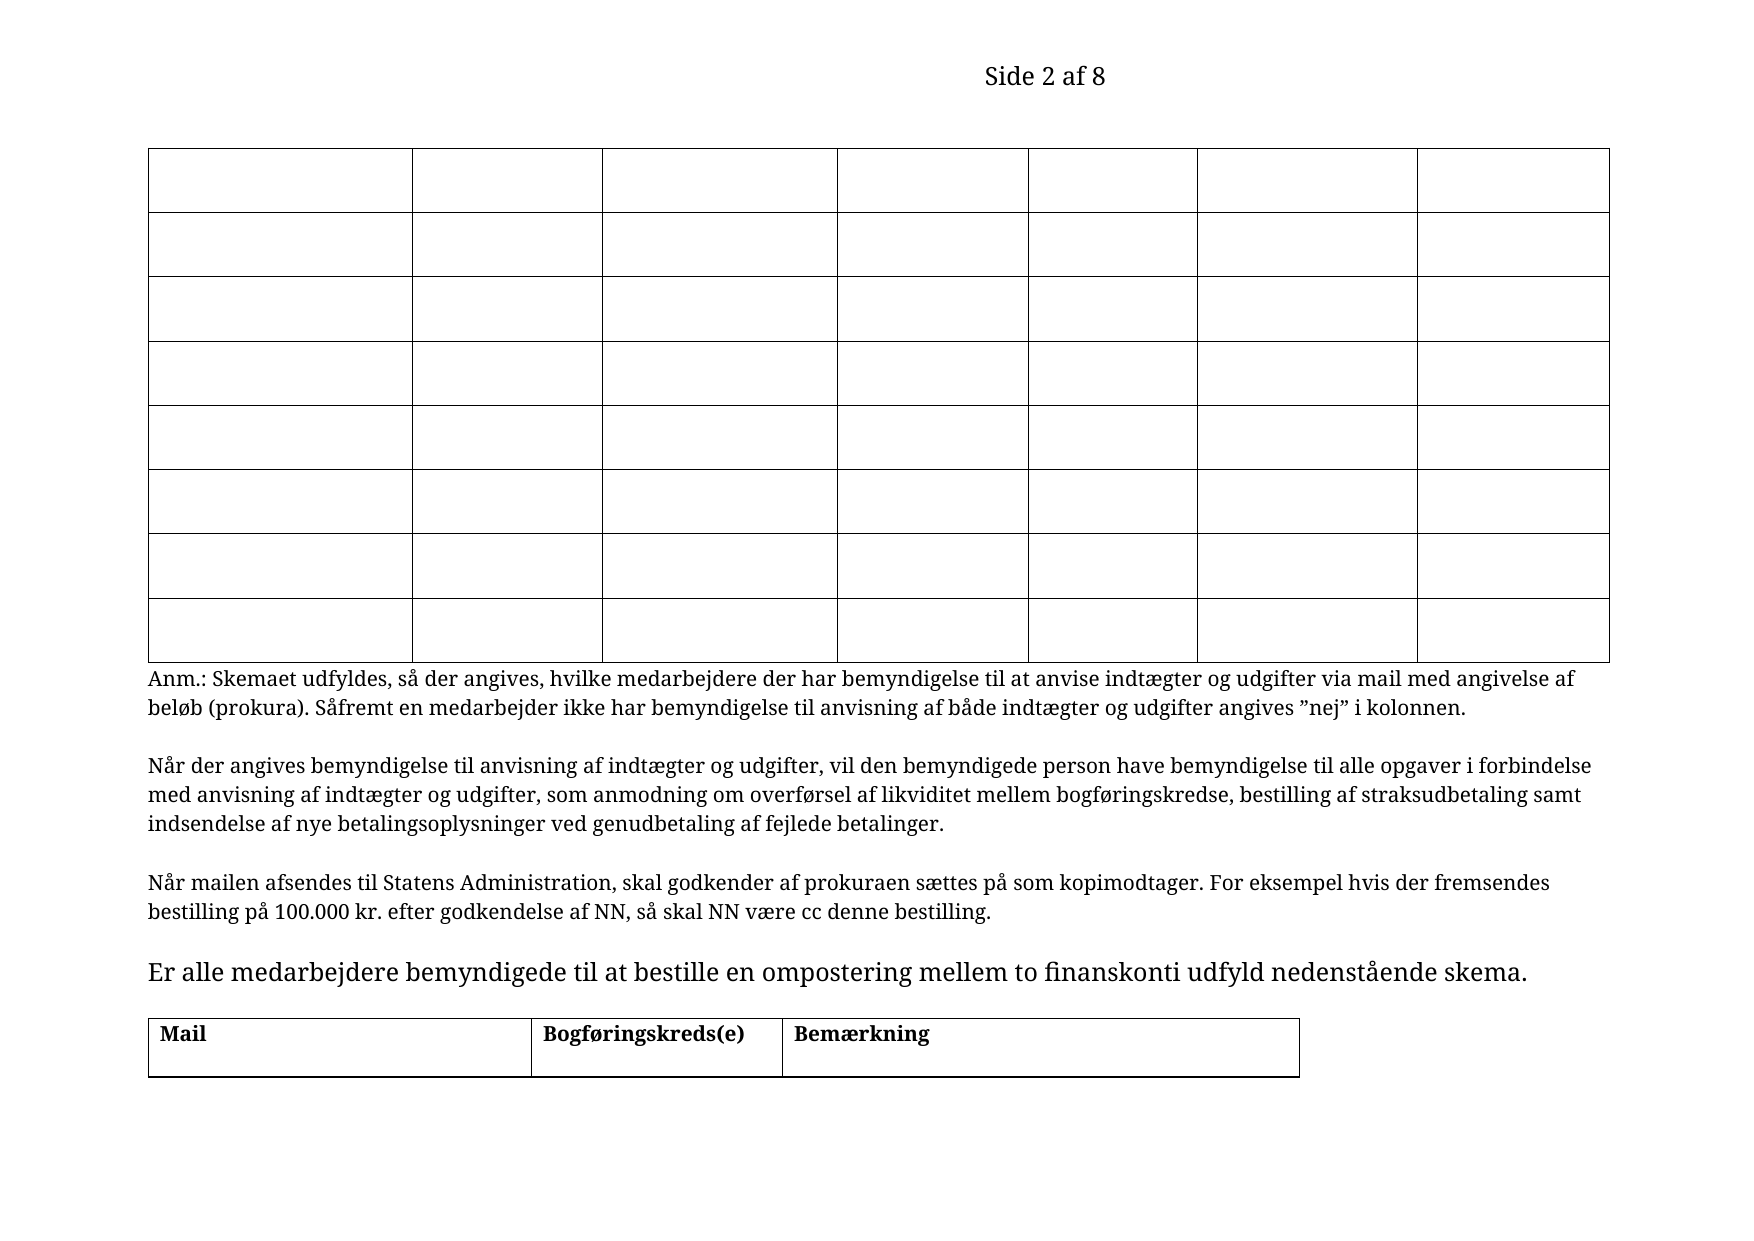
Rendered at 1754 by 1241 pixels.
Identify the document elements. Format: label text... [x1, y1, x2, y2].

table_cell [413, 470, 602, 533]
table_cell [1029, 599, 1197, 662]
table_cell [1198, 599, 1417, 662]
table_cell [1418, 149, 1609, 212]
table_cell [1029, 342, 1197, 405]
table_cell [149, 277, 412, 341]
table_cell [413, 277, 602, 341]
table_cell [603, 470, 837, 533]
text Anm.: Skemaet udfyldes, så der angives, hvilke medarbejdere der har bemyndigelse til at anvise indtægter og udgifter via mail med angivelse af beløb (prokura). Såfremt en medarbejder ikke har bemyndigelse til anvisning af både indtægter og udgifter angives ”nej” i kolonnen. [148, 663, 1594, 721]
table_cell [1418, 213, 1609, 276]
table_cell [1418, 277, 1609, 341]
table_cell [1418, 599, 1609, 662]
table_cell [149, 149, 412, 212]
table_cell [1198, 406, 1417, 469]
table_cell [1198, 149, 1417, 212]
table_cell [413, 342, 602, 405]
text Er alle medarbejdere bemyndigede til at bestille en ompostering mellem to finanskonti udfyld nedenstående skema. [148, 954, 1594, 989]
table_cell [1418, 470, 1609, 533]
table_cell [603, 599, 837, 662]
table_header Bogføringskreds(e) [532, 1019, 782, 1076]
table_cell [603, 342, 837, 405]
table_cell [838, 342, 1028, 405]
table_cell [1029, 406, 1197, 469]
table_cell [1198, 534, 1417, 598]
table_cell [1198, 277, 1417, 341]
table_cell [603, 149, 837, 212]
table_cell [1029, 149, 1197, 212]
table_cell [603, 406, 837, 469]
table_cell [149, 599, 412, 662]
table_cell [1029, 277, 1197, 341]
table_header Mail [149, 1019, 531, 1076]
table_cell [149, 470, 412, 533]
table_cell [838, 599, 1028, 662]
table_cell [413, 406, 602, 469]
table_cell [413, 599, 602, 662]
table_cell [1029, 534, 1197, 598]
table_cell [149, 213, 412, 276]
table_cell [603, 213, 837, 276]
table_cell [149, 406, 412, 469]
table_cell [838, 406, 1028, 469]
table_cell [413, 213, 602, 276]
table_cell [1418, 406, 1609, 469]
table_cell [838, 534, 1028, 598]
text Når der angives bemyndigelse til anvisning af indtægter og udgifter, vil den bemyndigede person have bemyndigelse til alle opgaver i forbindelse med anvisning af indtægter og udgifter, som anmodning om overførsel af likviditet mellem bogføringskredse, bestilling af straksudbetaling samt indsendelse af nye betalingsoplysninger ved genudbetaling af fejlede betalinger. [148, 750, 1594, 838]
table_cell [603, 534, 837, 598]
table_cell [413, 534, 602, 598]
table_cell [838, 277, 1028, 341]
table_cell [603, 277, 837, 341]
table_cell [1029, 470, 1197, 533]
table_cell [413, 149, 602, 212]
table_header Bemærkning [783, 1019, 1299, 1076]
text Når mailen afsendes til Statens Administration, skal godkender af prokuraen sættes på som kopimodtager. For eksempel hvis der fremsendes bestilling på 100.000 kr. efter godkendelse af NN, så skal NN være cc denne bestilling. [148, 867, 1594, 925]
table_cell [1198, 342, 1417, 405]
table_cell [1029, 213, 1197, 276]
table_cell [149, 534, 412, 598]
table_cell [838, 470, 1028, 533]
table_cell [1198, 470, 1417, 533]
table_cell [1418, 534, 1609, 598]
table_cell [838, 149, 1028, 212]
table_cell [149, 342, 412, 405]
table_cell [1198, 213, 1417, 276]
table_cell [1418, 342, 1609, 405]
table_cell [838, 213, 1028, 276]
